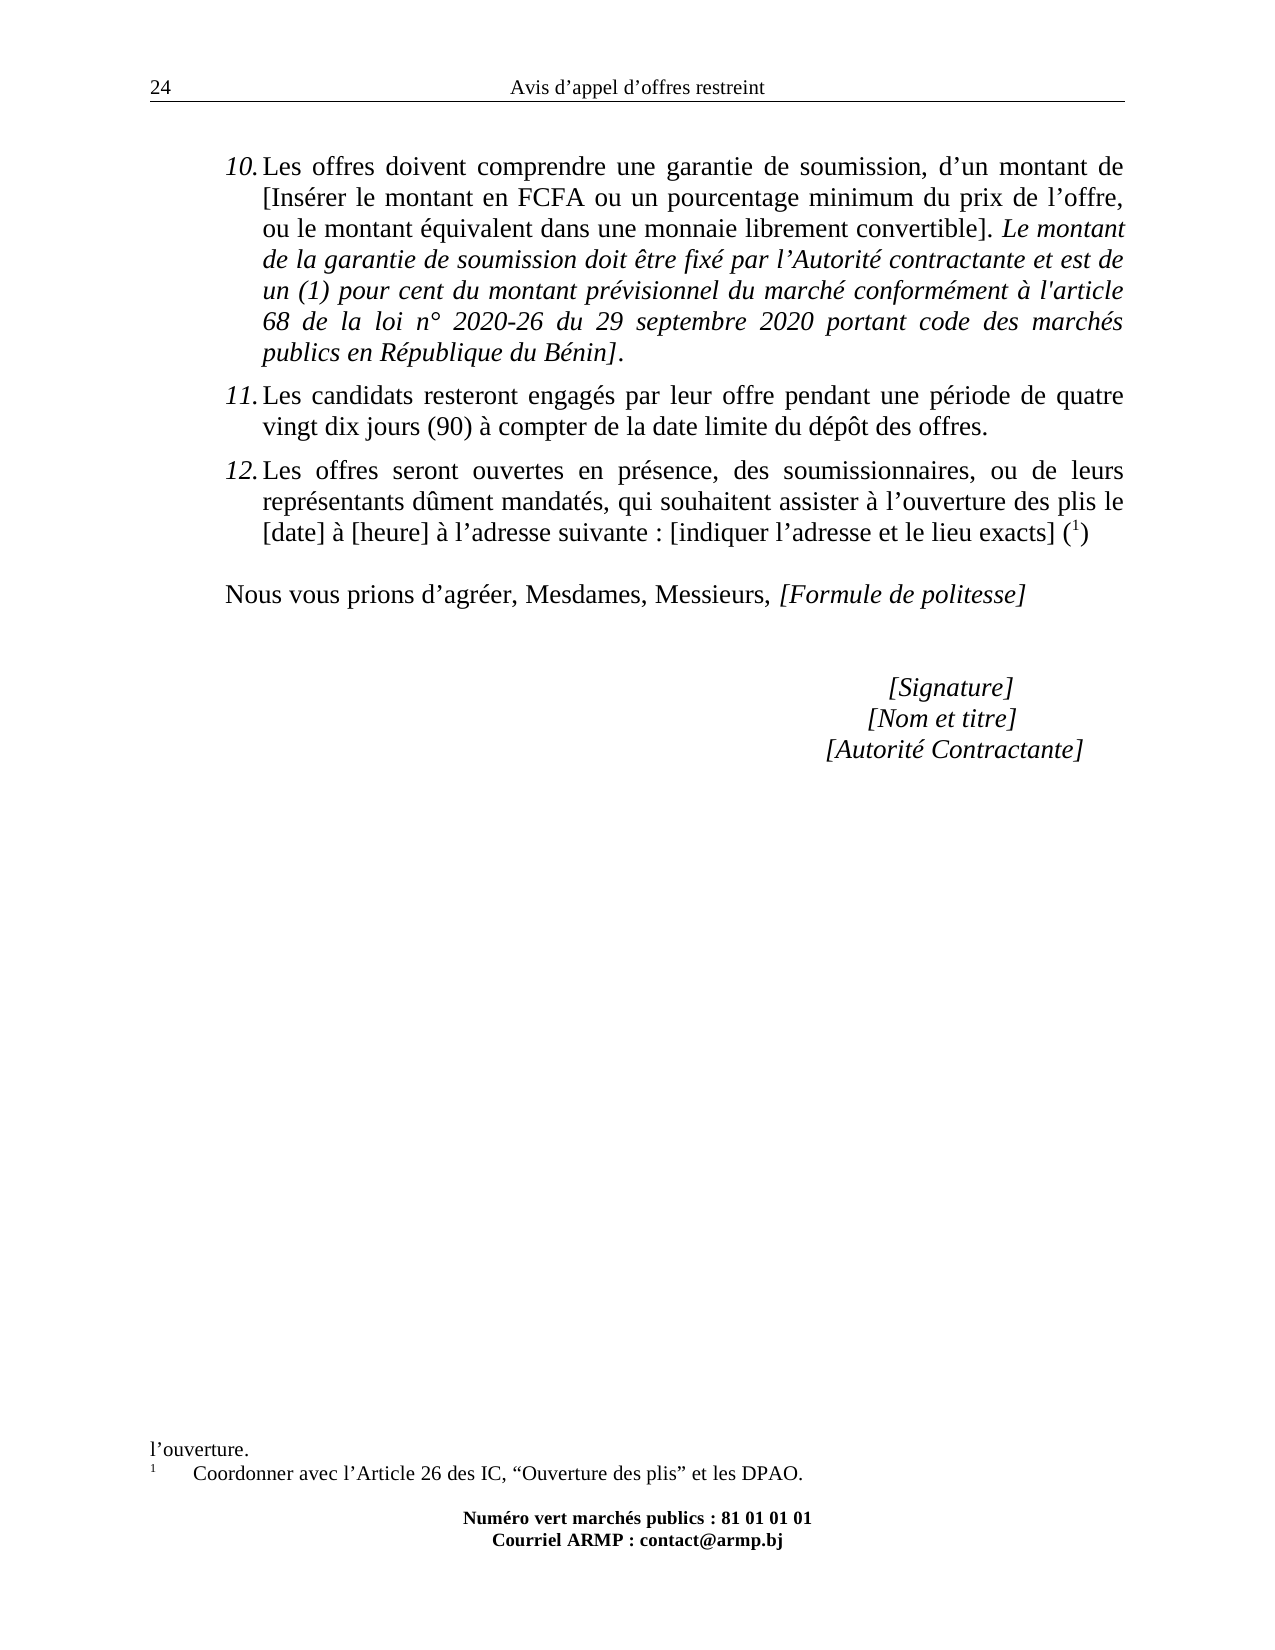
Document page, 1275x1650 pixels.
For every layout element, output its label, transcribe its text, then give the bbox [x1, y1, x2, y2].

text [Signature] [225, 672, 1125, 703]
list Les offres seront ouvertes en présence, des soumissionnaires, ou de leurs représentants dûment mandatés, qui souhaitent assister à l’ouverture des plis le [date] à [heure] à l’adresse suivante : [indiquer l’adresse et le lieu exacts] () [225, 454, 1125, 547]
text [Autorité Contractante] [225, 734, 1125, 765]
list Les candidats resteront engagés par leur offre pendant une période de quatre vingt dix jours (90) à compter de la date limite du dépôt des offres. [225, 380, 1125, 442]
text [Nom et titre] [225, 703, 1125, 734]
text Nous vous prions d’agréer, Mesdames, Messieurs, [Formule de politesse] [225, 578, 1125, 609]
list Les offres doivent comprendre une garantie de soumission, d’un montant de [Insérer le montant en FCFA ou un pourcentage minimum du prix de l’offre, ou le montant équivalent dans une monnaie librement convertible]. Le montant de la garantie de soumission doit être fixé par l’Autorité contractante et est de un (1) pour cent du montant prévisionnel du marché conformément à l'article 68 de la loi n° 2020-26 du 29 septembre 2020 portant code des marchés publics en République du Bénin]. [225, 150, 1125, 367]
